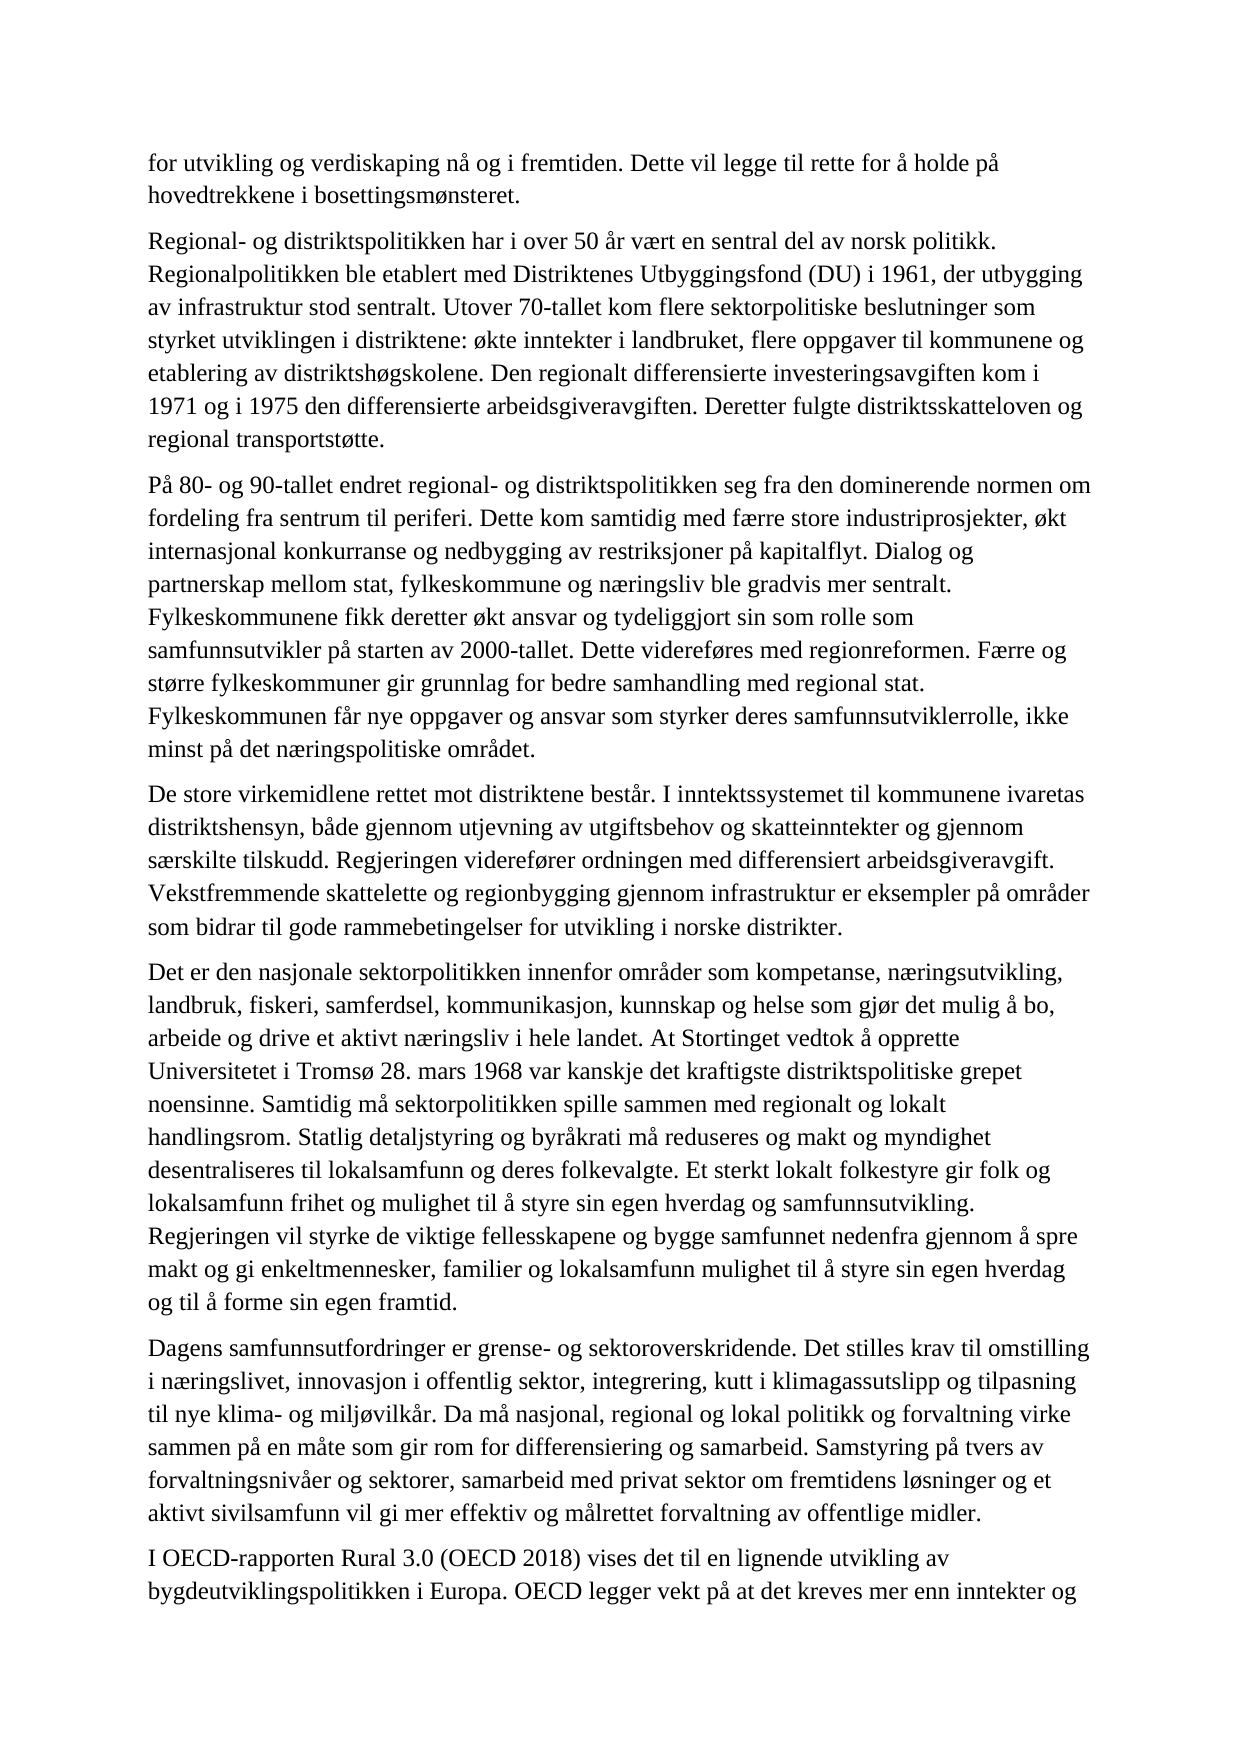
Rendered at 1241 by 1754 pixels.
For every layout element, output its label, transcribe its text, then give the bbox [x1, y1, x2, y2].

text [148, 148, 1093, 209]
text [148, 1543, 1093, 1605]
text Det er den nasjonale sektorpolitikken innenfor områder som kompetanse, næringsutvikling, landbruk, fiskeri, samferdsel, kommunikasjon, kunnskap og helse som gjør det mulig å bo, arbeide og drive et aktivt næringsliv i hele landet. At Stortinget vedtok å opprette Universitetet i Tromsø 28. mars 1968 var kanskje det kraftigste distriktspolitiske grepet noensinne. Samtidig må sektorpolitikken spille sammen med regionalt og lokalt handlingsrom. Statlig detaljstyring og byråkrati må reduseres og makt og myndighet desentraliseres til lokalsamfunn og deres folkevalgte. Et sterkt lokalt folkestyre gir folk og lokalsamfunn frihet og mulighet til å styre sin egen hverdag og samfunnsutvikling. Regjeringen vil styrke de viktige fellesskapene og bygge samfunnet nedenfra gjennom å spre makt og gi enkeltmennesker, familier og lokalsamfunn mulighet til å styre sin egen hverdag og til å forme sin egen framtid. [148, 957, 1093, 1316]
text De store virkemidlene rettet mot distriktene består. I inntektssystemet til kommunene ivaretas distriktshensyn, både gjennom utjevning av utgiftsbehov og skatteinntekter og gjennom særskilte tilskudd. Regjeringen viderefører ordningen med differensiert arbeidsgiveravgift. Vekstfremmende skattelette og regionbygging gjennom infrastruktur er eksempler på områder som bidrar til gode rammebetingelser for utvikling i norske distrikter. [148, 779, 1093, 940]
text Dagens samfunnsutfordringer er grense- og sektoroverskridende. Det stilles krav til omstilling i næringslivet, innovasjon i offentlig sektor, integrering, kutt i klimagassutslipp og tilpasning til nye klima- og miljøvilkår. Da må nasjonal, regional og lokal politikk og forvaltning virke sammen på en måte som gir rom for differensiering og samarbeid. Samstyring på tvers av forvaltningsnivåer og sektorer, samarbeid med privat sektor om fremtidens løsninger og et aktivt sivilsamfunn vil gi mer effektiv og målrettet forvaltning av offentlige midler. [148, 1333, 1093, 1527]
text Regional- og distriktspolitikken har i over 50 år vært en sentral del av norsk politikk. Regionalpolitikken ble etablert med Distriktenes Utbyggingsfond (DU) i 1961, der utbygging av infrastruktur stod sentralt. Utover 70-tallet kom flere sektorpolitiske beslutninger som styrket utviklingen i distriktene: økte inntekter i landbruket, flere oppgaver til kommunene og etablering av distriktshøgskolene. Den regionalt differensierte investeringsavgiften kom i 1971 og i 1975 den differensierte arbeidsgiveravgiften. Deretter fulgte distriktsskatteloven og regional transportstøtte. [148, 226, 1093, 453]
text På 80- og 90-tallet endret regional- og distriktspolitikken seg fra den dominerende normen om fordeling fra sentrum til periferi. Dette kom samtidig med færre store industriprosjekter, økt internasjonal konkurranse og nedbygging av restriksjoner på kapitalflyt. Dialog og partnerskap mellom stat, fylkeskommune og næringsliv ble gradvis mer sentralt. Fylkeskommunene fikk deretter økt ansvar og tydeliggjort sin som rolle som samfunnsutvikler på starten av 2000-tallet. Dette videreføres med regionreformen. Færre og større fylkeskommuner gir grunnlag for bedre samhandling med regional stat. Fylkeskommunen får nye oppgaver og ansvar som styrker deres samfunnsutviklerrolle, ikke minst på det næringspolitiske området. [148, 470, 1093, 763]
